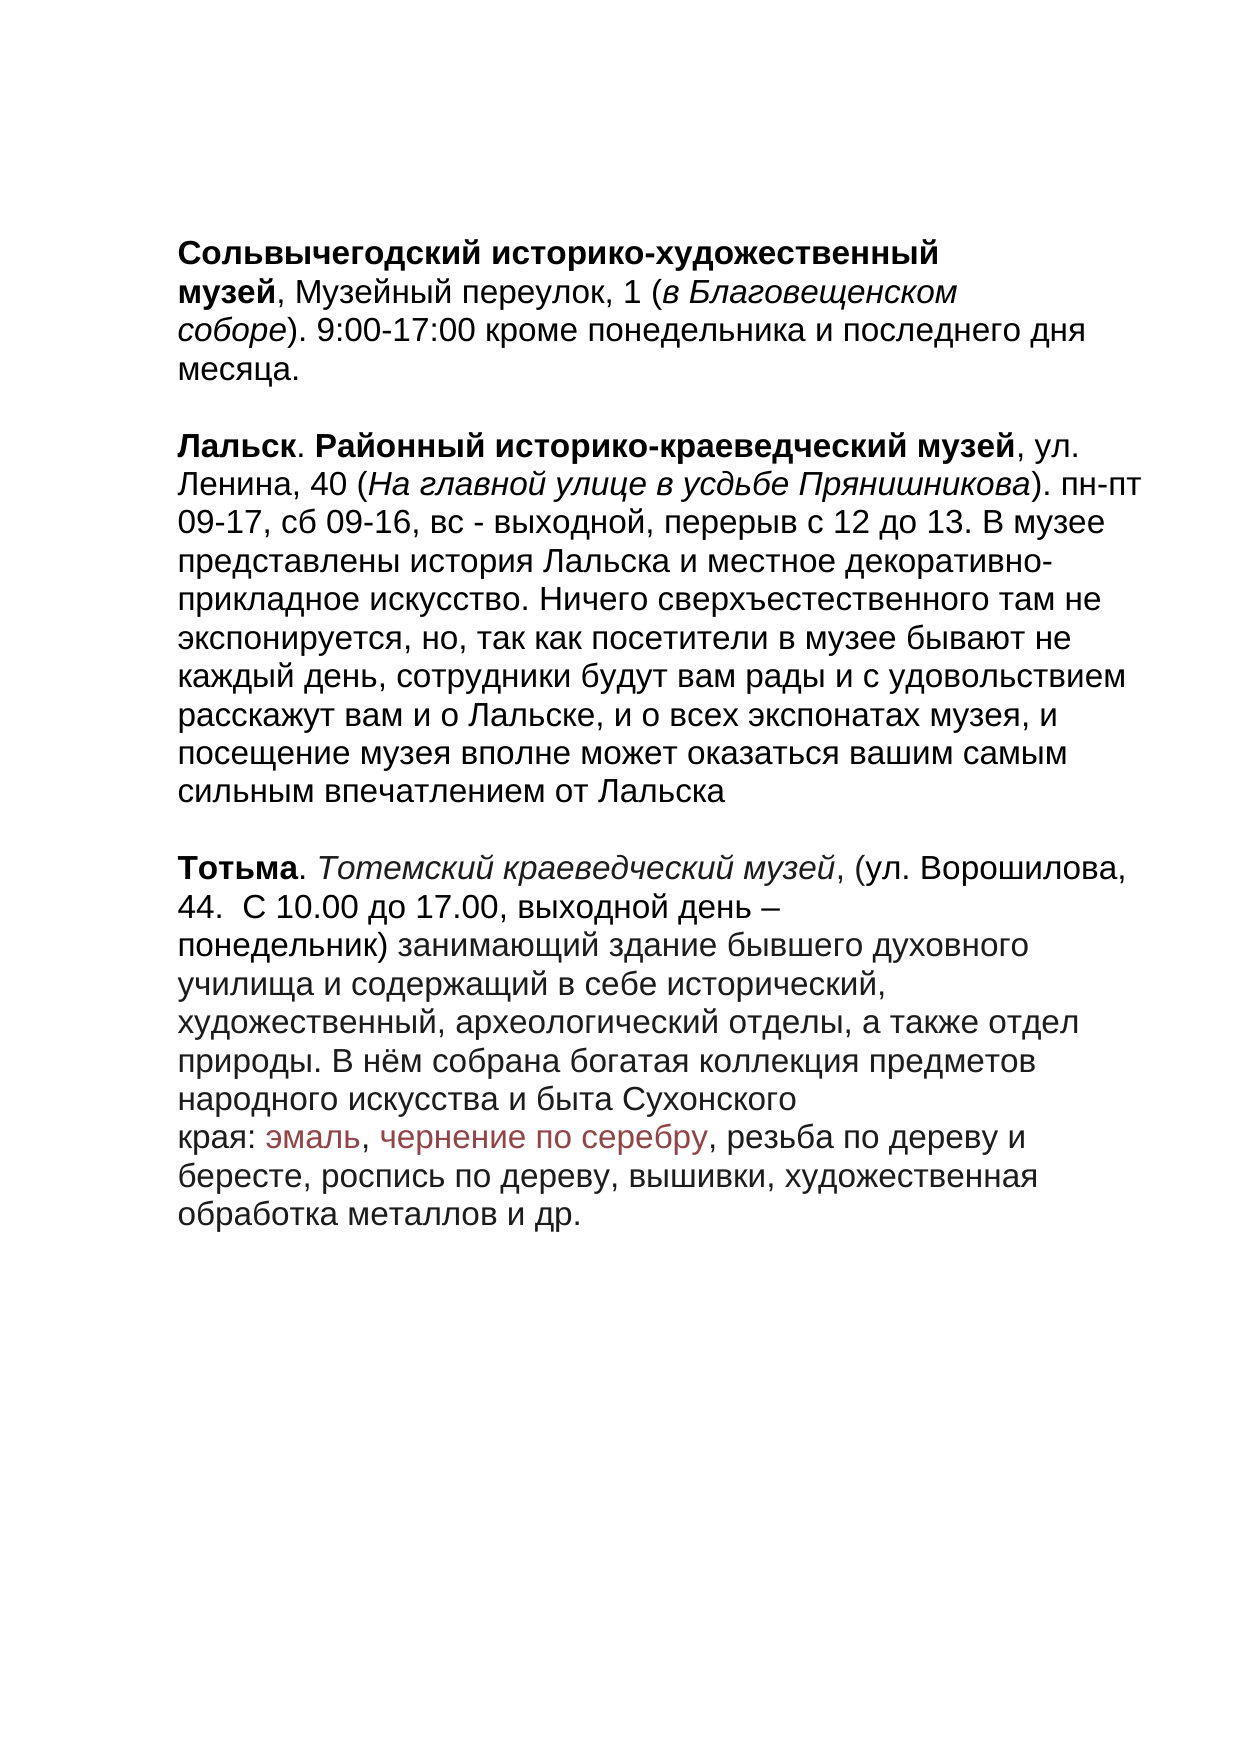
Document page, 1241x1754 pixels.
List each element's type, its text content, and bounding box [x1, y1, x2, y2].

text Сольвычегодский историко-художественный музей, Музейный переулок, 1 (в Благовещенском соборе). 9:00-17:00 кроме понедельника и последнего дня месяца. [177, 233, 1152, 387]
text Тотьма. Тотемский краеведческий музей, (ул. Ворошилова, 44. С 10.00 до 17.00, выходной день – понедельник) занимающий здание бывшего духовного училища и содержащий в себе исторический, художественный, археологический отделы, а также отдел природы. В нём собрана богатая коллекция предметов народного искусства и быта Сухонского края: эмаль, чернение по серебру, резьба по дереву и бересте, роспись по дереву, вышивки, художественная обработка металлов и др. [177, 848, 1152, 1233]
text Лальск. Районный историко-краеведческий музей, ул. Ленина, 40 (На главной улице в усдьбе Прянишникова). пн-пт 09-17, сб 09-16, вс - выходной, перерыв с 12 до 13. В музее представлены история Лальска и местное декоративно-прикладное искусство. Ничего сверхъестественного там не экспонируется, но, так как посетители в музее бывают не каждый день, сотрудники будут вам рады и с удовольствием расскажут вам и о Лальске, и о всех экспонатах музея, и посещение музея вполне может оказаться вашим самым сильным впечатлением от Лальска [177, 426, 1152, 810]
